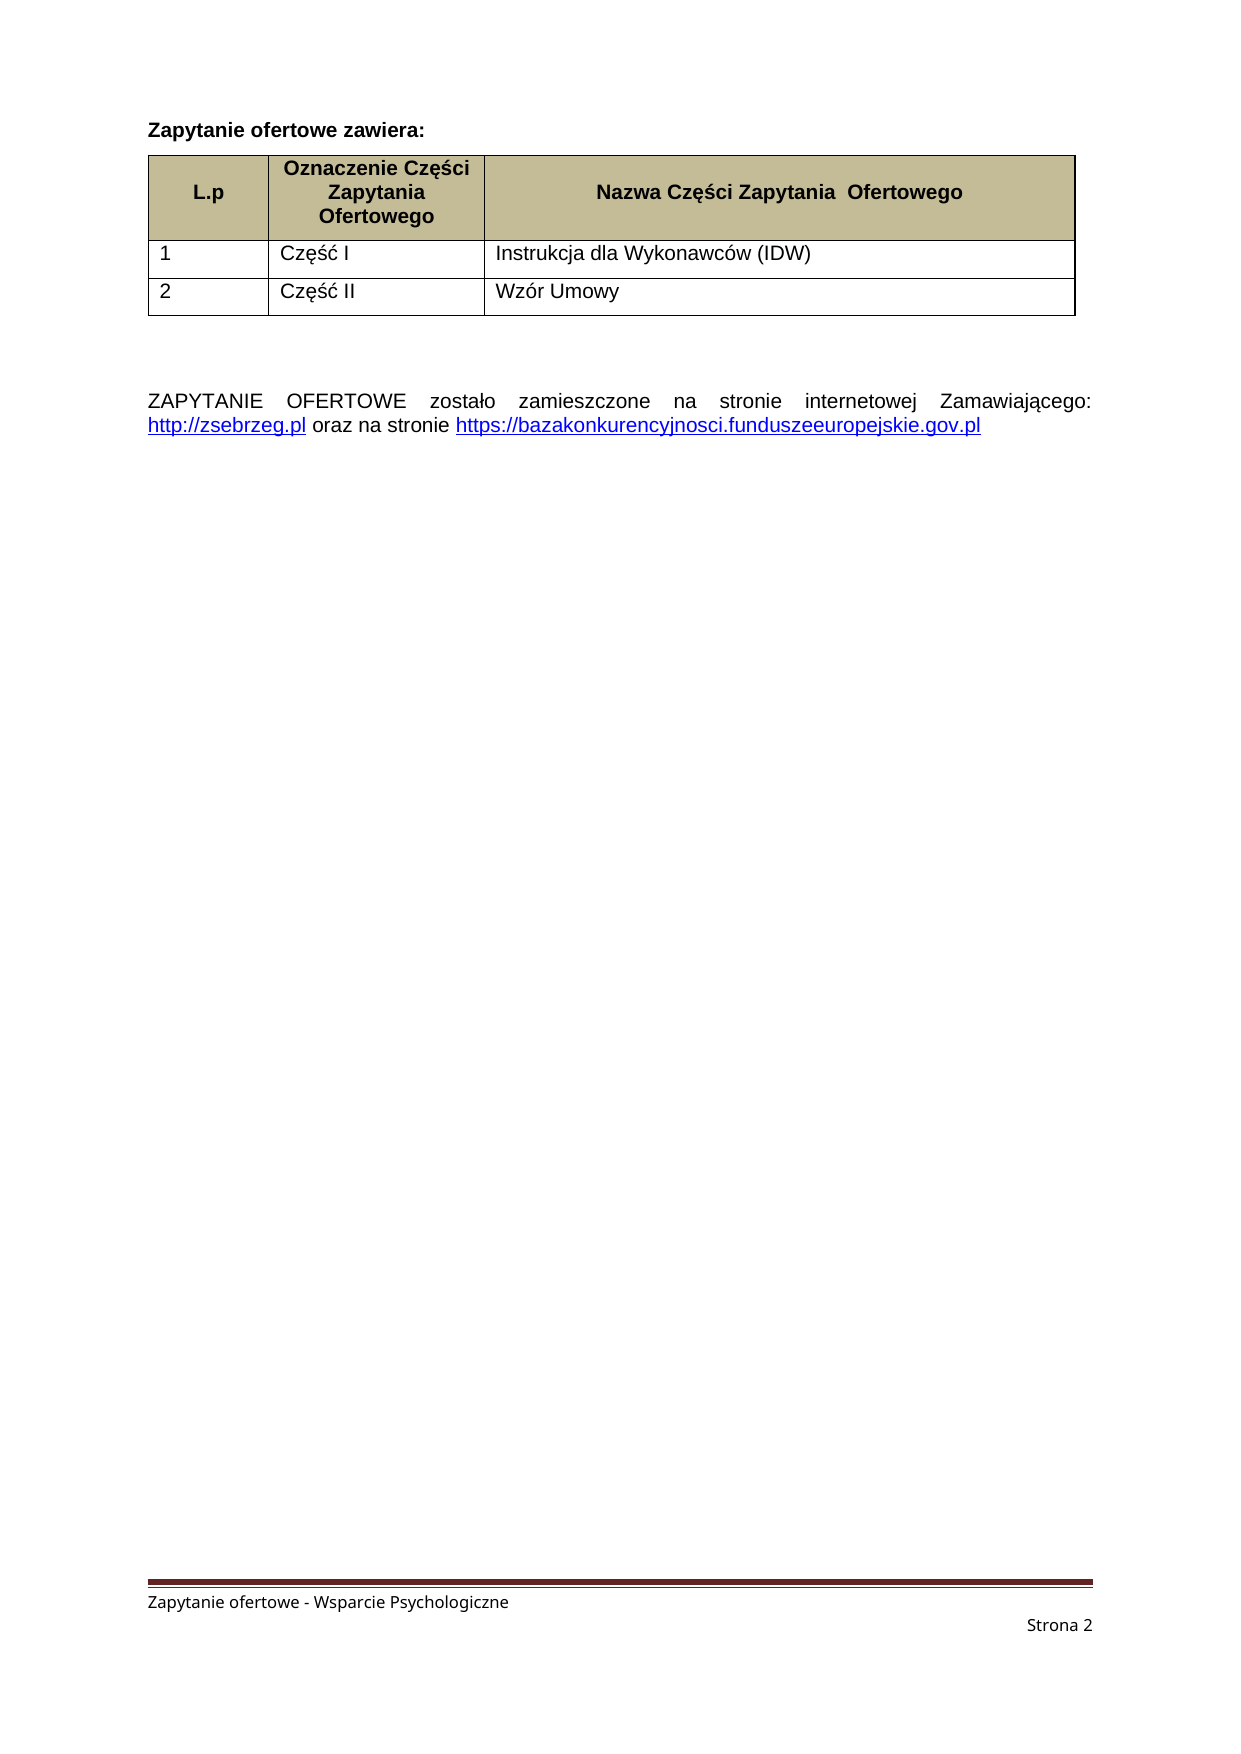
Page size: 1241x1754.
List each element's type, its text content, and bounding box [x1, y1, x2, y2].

table_cell 2 [149, 279, 268, 315]
text ZAPYTANIE OFERTOWE zostało zamieszczone na stronie internetowej Zamawiającego: http://zsebrzeg.pl oraz na stronie https://bazakonkurencyjnosci.funduszeeuropejskie.gov.pl [148, 389, 1093, 437]
table_header L.p [149, 156, 268, 240]
table_cell Wzór Umowy [485, 279, 1074, 315]
table_cell Część I [269, 241, 484, 277]
table_header Nazwa Części Zapytania Ofertowego [485, 156, 1074, 240]
text Zapytanie ofertowe zawiera: [148, 118, 1093, 142]
table_header Oznaczenie Części Zapytania Ofertowego [269, 156, 484, 240]
table_cell Część II [269, 279, 484, 315]
table_cell 1 [149, 241, 268, 277]
table_cell Instrukcja dla Wykonawców (IDW) [485, 241, 1074, 277]
